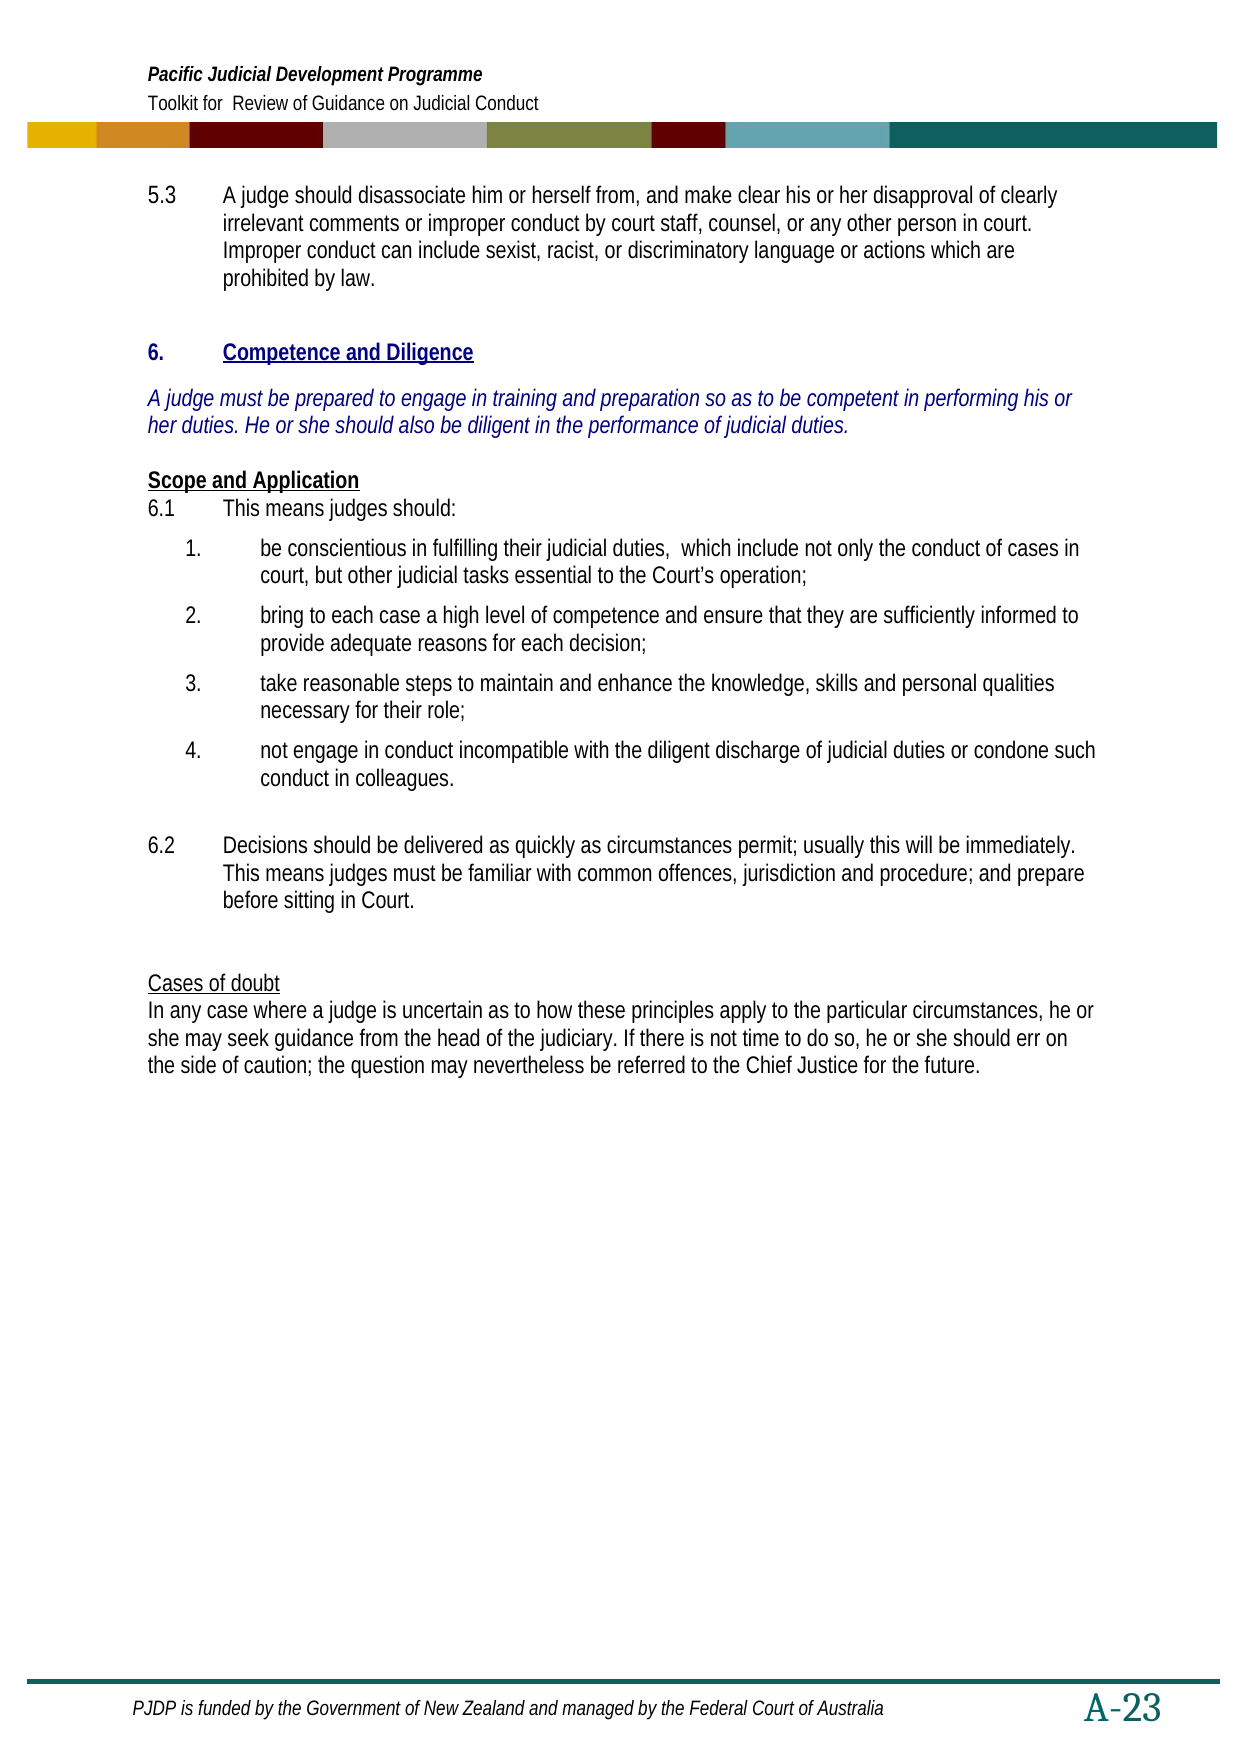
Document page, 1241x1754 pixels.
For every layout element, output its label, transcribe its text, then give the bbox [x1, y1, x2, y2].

list 5.3 A judge should disassociate him or herself from, and make clear his or her disapproval of clearly irrelevant comments or improper conduct by court staff, counsel, or any other person in court. Improper conduct can include sexist, racist, or discriminatory language or actions which are prohibited by law. [148, 180, 1098, 291]
text A judge must be prepared to engage in training and preparation so as to be competent in performing his or her duties. He or she should also be diligent in the performance of judicial duties. [148, 384, 1098, 439]
text Scope and Application [148, 466, 1098, 494]
list take reasonable steps to maintain and enhance the knowledge, skills and personal qualities necessary for their role; [185, 669, 1098, 724]
subtitle 6. Competence and Diligence [148, 337, 1098, 365]
list bring to each case a high level of competence and ensure that they are sufficiently informed to provide adequate reasons for each decision; [185, 601, 1098, 656]
list be conscientious in fulfilling their judicial duties, which include not only the conduct of cases in court, but other judicial tasks essential to the Court’s operation; [185, 534, 1098, 589]
picture [27, 122, 1218, 148]
list 6.2 Decisions should be delivered as quickly as circumstances permit; usually this will be immediately. This means judges must be familiar with common offences, jurisdiction and procedure; and prepare before sitting in Court. [148, 831, 1098, 914]
list In any case where a judge is uncertain as to how these principles apply to the particular circumstances, he or she may seek guidance from the head of the judiciary. If there is not time to do so, he or she should err on the side of caution; the question may nevertheless be referred to the Chief Justice for the future. [148, 996, 1098, 1079]
list Cases of doubt [148, 969, 1098, 996]
list not engage in conduct incompatible with the diligent discharge of judicial duties or condone such conduct in colleagues. [185, 736, 1098, 791]
list 6.1 This means judges should: [148, 494, 1098, 521]
